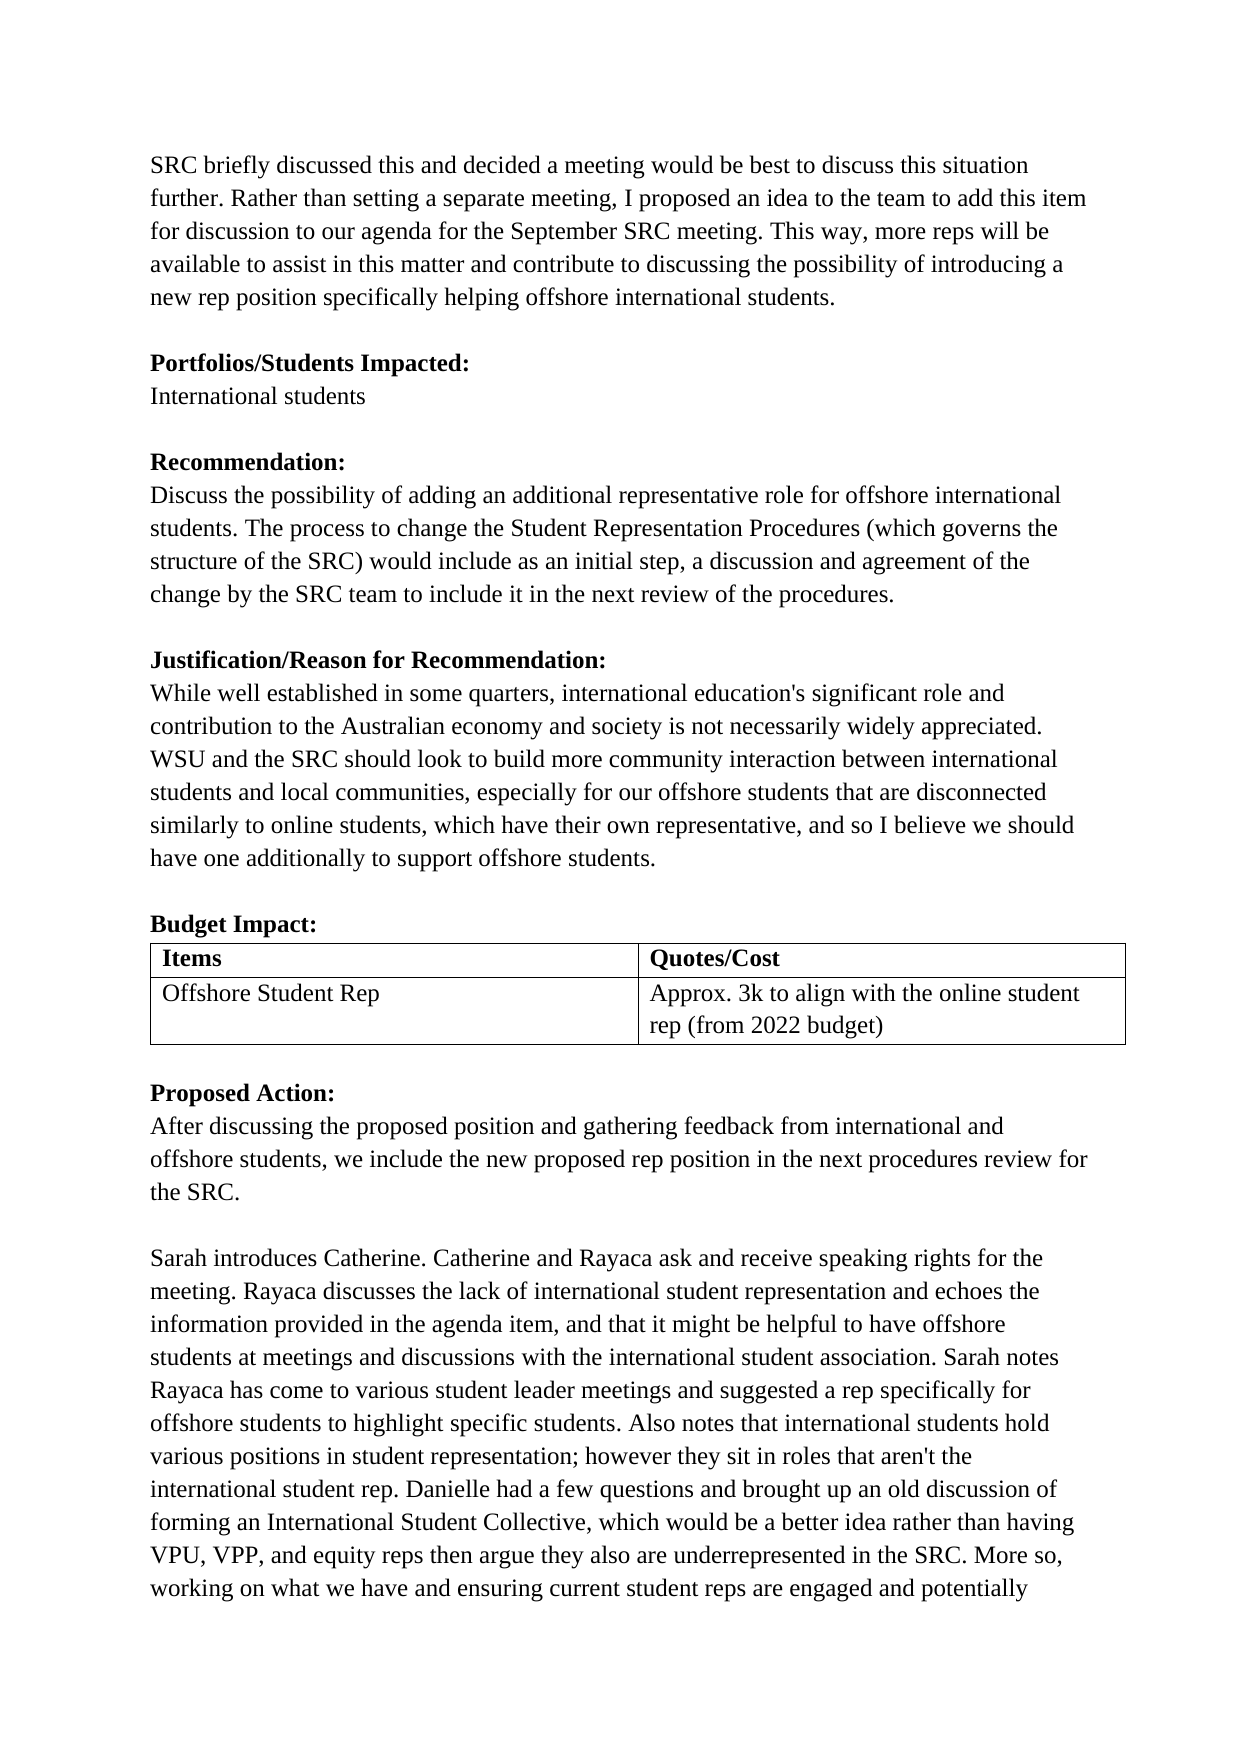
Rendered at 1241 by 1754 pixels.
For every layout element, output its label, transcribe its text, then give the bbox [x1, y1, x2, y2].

text Discuss the possibility of adding an additional representative role for offshore international students. The process to change the Student Representation Procedures (which governs the structure of the SRC) would include as an initial step, a discussion and agreement of the change by the SRC team to include it in the next review of the procedures. [150, 480, 1090, 608]
text After discussing the proposed position and gathering feedback from international and offshore students, we include the new proposed rep position in the next procedures review for the SRC. [150, 1111, 1090, 1206]
text SRC briefly discussed this and decided a meeting would be best to discuss this situation further. Rather than setting a separate meeting, I proposed an idea to the team to add this item for discussion to our agenda for the September SRC meeting. This way, more reps will be available to assist in this matter and contribute to discussing the possibility of introducing a new rep position specifically helping offshore international students. [150, 150, 1090, 311]
text Proposed Action: [150, 1078, 1090, 1106]
text Budget Impact: [150, 909, 1090, 938]
table_header Items [151, 944, 638, 977]
text Recommendation: [150, 447, 1090, 476]
text Justification/Reason for Recommendation: [150, 645, 1090, 674]
table_cell Offshore Student Rep [151, 978, 638, 1044]
table_cell Approx. 3k to align with the online student rep (from 2022 budget) [639, 978, 1125, 1044]
text While well established in some quarters, international education's significant role and contribution to the Australian economy and society is not necessarily widely appreciated. WSU and the SRC should look to build more community interaction between international students and local communities, especially for our offshore students that are disconnected similarly to online students, which have their own representative, and so I believe we should have one additionally to support offshore students. [150, 678, 1090, 872]
table_header Quotes/Cost [639, 944, 1125, 977]
text Portfolios/Students Impacted: [150, 348, 1090, 377]
text International students [150, 381, 1090, 410]
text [150, 1243, 1090, 1602]
